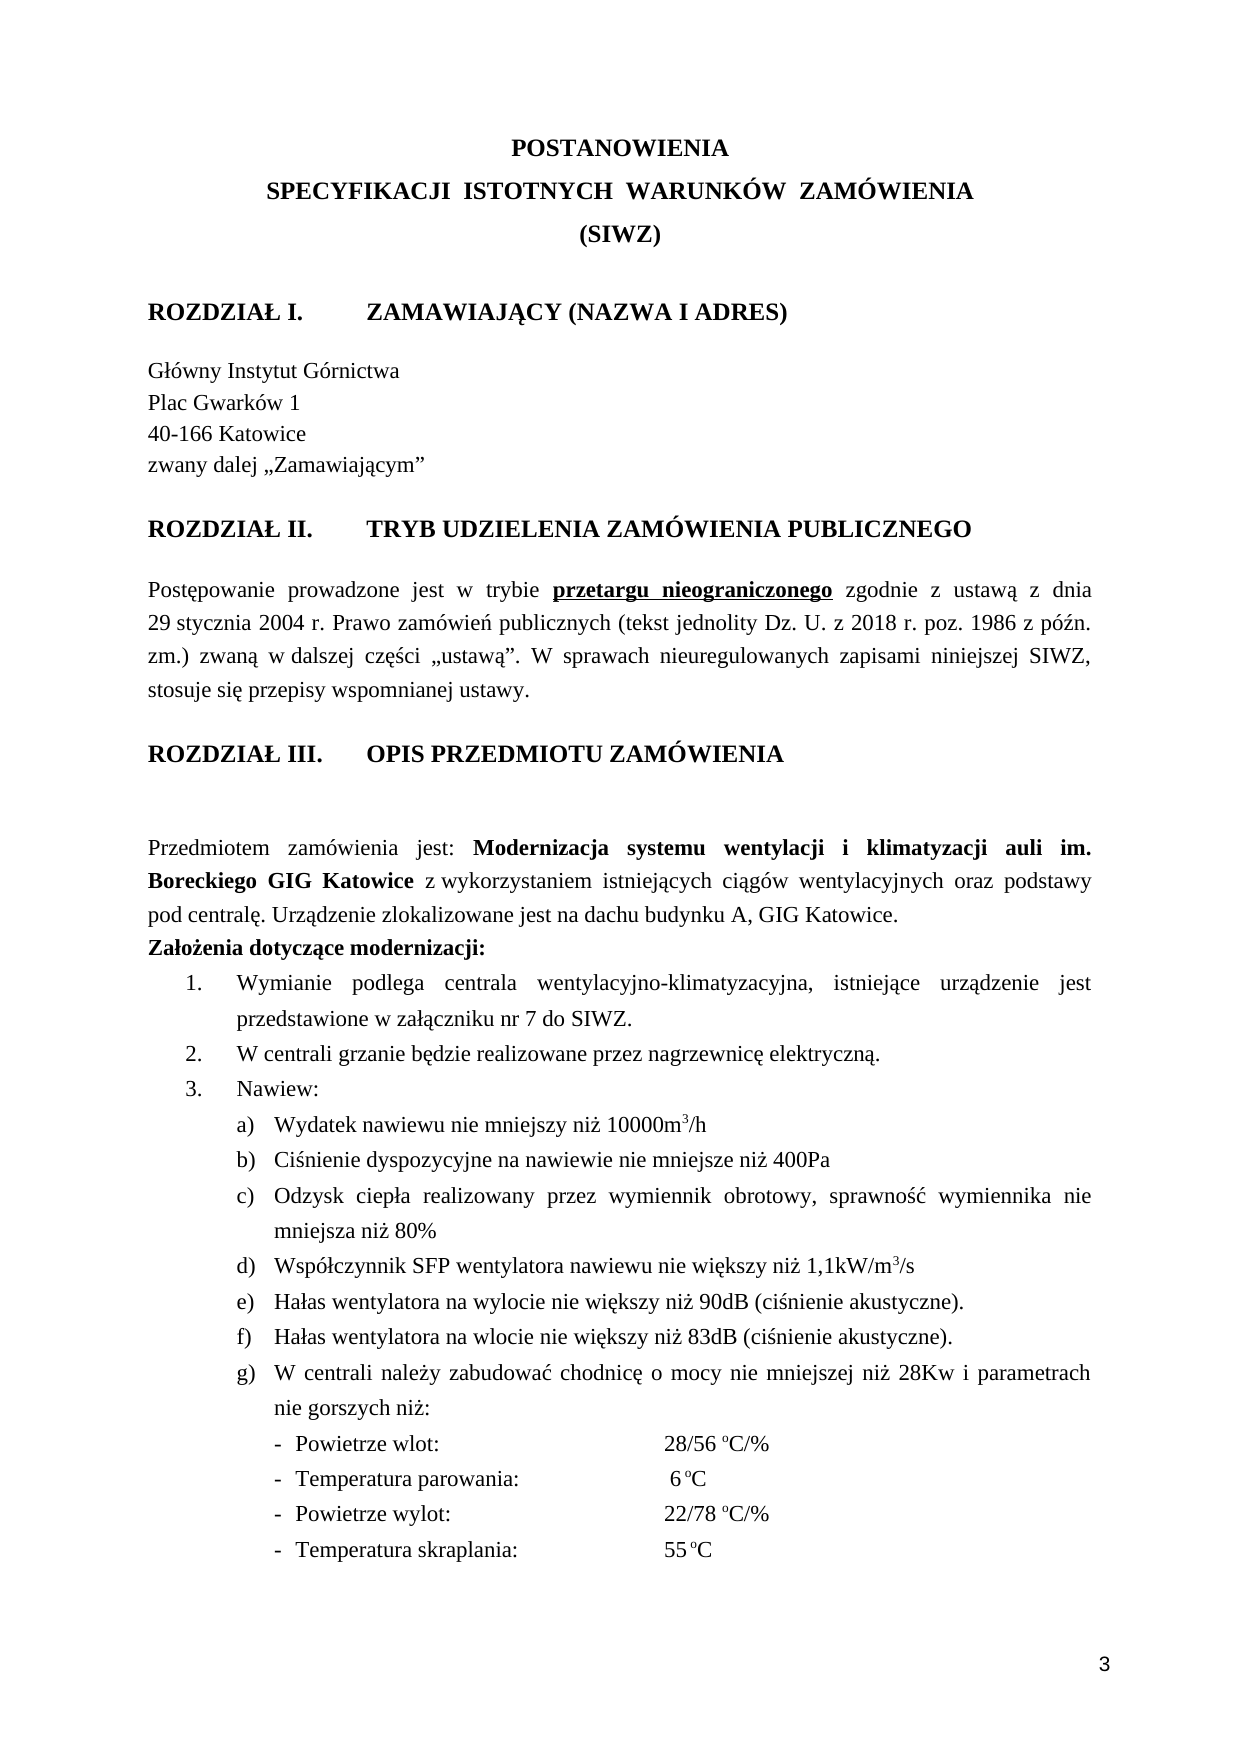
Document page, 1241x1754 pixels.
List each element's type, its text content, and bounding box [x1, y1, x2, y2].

text - Powietrze wlot: 28/56 oC/% [274, 1423, 1092, 1458]
text (SIWZ) [148, 219, 1092, 248]
text zwany dalej „Zamawiającym” [148, 448, 1092, 479]
text SPECYFIKACJI ISTOTNYCH WARUNKÓW ZAMÓWIENIA [148, 176, 1092, 205]
text Postępowanie prowadzone jest w trybie przetargu nieograniczonego zgodnie z ustawą z dnia 29 stycznia 2004 r. Prawo zamówień publicznych (tekst jednolity Dz. U. z 2018 r. poz. 1986 z późn. zm.) zwaną w dalszej części „ustawą”. W sprawach nieuregulowanych zapisami niniejszej SIWZ, stosuje się przepisy wspomnianej ustawy. [148, 571, 1092, 704]
text - Temperatura parowania: 6 oC [274, 1458, 1092, 1493]
text Plac Gwarków 1 [148, 385, 1092, 416]
list Współczynnik SFP wentylatora nawiewu nie większy niż 1,1kW/m3/s [236, 1246, 1092, 1281]
list Hałas wentylatora na wylocie nie większy niż 90dB (ciśnienie akustyczne). [236, 1281, 1092, 1316]
list W centrali należy zabudować chodnicę o mocy nie mniejszej niż 28Kw i parametrach nie gorszych niż: [236, 1352, 1092, 1423]
subtitle ROZDZIAŁ II. TRYB UDZIELENIA ZAMÓWIENIA PUBLICZNEGO [148, 504, 1092, 546]
list Wydatek nawiewu nie mniejszy niż 10000m3/h [236, 1104, 1092, 1139]
list Hałas wentylatora na wlocie nie większy niż 83dB (ciśnienie akustyczne). [236, 1316, 1092, 1352]
text Główny Instytut Górnictwa [148, 354, 1092, 385]
list Odzysk ciepła realizowany przez wymiennik obrotowy, sprawność wymiennika nie mniejsza niż 80% [236, 1175, 1092, 1246]
list W centrali grzanie będzie realizowane przez nagrzewnicę elektryczną. [185, 1033, 1092, 1068]
list Wymianie podlega centrala wentylacyjno-klimatyzacyjna, istniejące urządzenie jest przedstawione w załączniku nr 7 do SIWZ. [185, 962, 1092, 1033]
list Nawiew: [185, 1068, 1092, 1104]
text Przedmiotem zamówienia jest: Modernizacja systemu wentylacji i klimatyzacji auli im. Boreckiego GIG Katowice z wykorzystaniem istniejących ciągów wentylacyjnych oraz podstawy pod centralę. Urządzenie zlokalizowane jest na dachu budynku A, GIG Katowice. [148, 829, 1092, 929]
text - Powietrze wylot: 22/78 oC/% [274, 1493, 1092, 1529]
text 40-166 Katowice [148, 416, 1092, 448]
subtitle ROZDZIAŁ I. ZAMAWIAJĄCY (NAZWA I ADRES) [148, 287, 1092, 329]
text - Temperatura skraplania: 55 oC [274, 1529, 1092, 1564]
subtitle ROZDZIAŁ III. OPIS PRZEDMIOTU ZAMÓWIENIA [148, 729, 1092, 771]
list Ciśnienie dyspozycyjne na nawiewie nie mniejsze niż 400Pa [236, 1139, 1092, 1175]
text Założenia dotyczące modernizacji: [148, 929, 1092, 962]
text POSTANOWIENIA [148, 133, 1092, 162]
